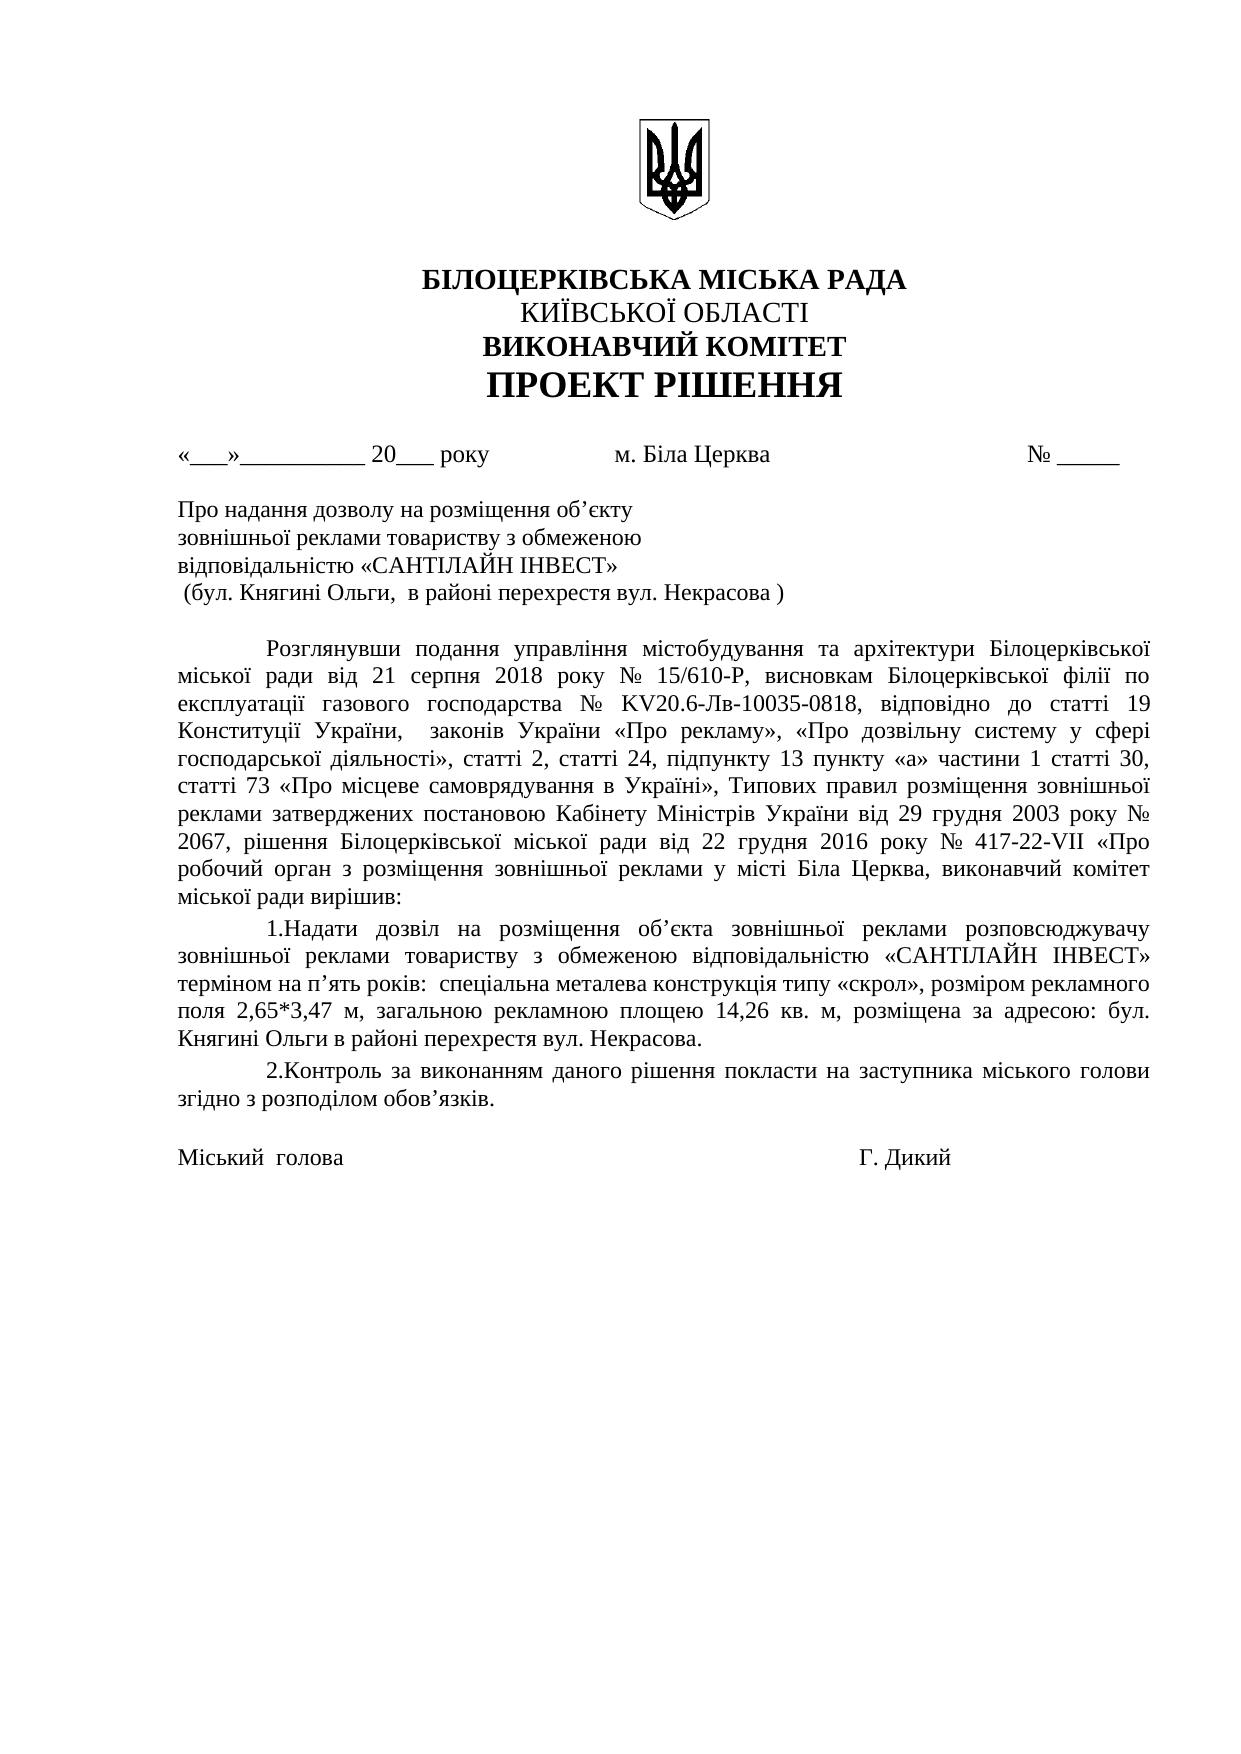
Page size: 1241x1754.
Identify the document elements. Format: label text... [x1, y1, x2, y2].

text Міський голова Г. Дикий [177, 1143, 1152, 1171]
text КИЇВСЬКОЇ ОБЛАСТІ [177, 295, 1152, 329]
text БІЛОЦЕРКІВСЬКА МІСЬКА РАДА [177, 262, 1152, 295]
text 2.Контроль за виконанням даного рішення покласти на заступника міського голови згідно з розподілом обов’язків. [177, 1056, 1152, 1111]
text Про надання дозволу на розміщення об’єкту [177, 496, 1152, 523]
text Розглянувши подання управління містобудування та архітектури Білоцерківської міської ради від 21 серпня 2018 року № 15/610-Р, висновкам Білоцерківської філії по експлуатації газового господарства № KV20.6-Лв-10035-0818, відповідно до статті 19 Конституції України, законів України «Про рекламу», «Про дозвільну систему у сфері господарської діяльності», статті 2, статті 24, підпункту 13 пункту «а» частини 1 статті 30, статті 73 «Про місцеве самоврядування в Україні», Типових правил розміщення зовнішньої реклами затверджених постановою Кабінету Міністрів України від 29 грудня 2003 року № 2067, рішення Білоцерківської міської ради від 22 грудня 2016 року № 417-22-VII «Про робочий орган з розміщення зовнішньої реклами у місті Біла Церква, виконавчий комітет міської ради вирішив: [177, 633, 1152, 909]
text «___»__________ 20___ року м. Біла Церква № _____ [177, 439, 1152, 468]
picture [634, 113, 719, 227]
text відповідальністю «САНТІЛАЙН ІНВЕСТ» [177, 551, 1152, 578]
text ВИКОНАВЧИЙ КОМІТЕТ [177, 329, 1152, 362]
text ПРОЕКТ РІШЕННЯ [177, 362, 1152, 406]
text 1.Надати дозвіл на розміщення об’єкта зовнішньої реклами розповсюджувачу зовнішньої реклами товариству з обмеженою відповідальністю «САНТІЛАЙН ІНВЕСТ» терміном на п’ять років: спеціальна металева конструкція типу «скрол», розміром рекламного поля 2,65*3,47 м, загальною рекламною площею 14,26 кв. м, розміщена за адресою: бул. Княгині Ольги в районі перехрестя вул. Некрасова. [177, 914, 1152, 1052]
text (бул. Княгині Ольги, в районі перехрестя вул. Некрасова ) [177, 578, 1152, 606]
text зовнішньої реклами товариству з обмеженою [177, 523, 1152, 551]
